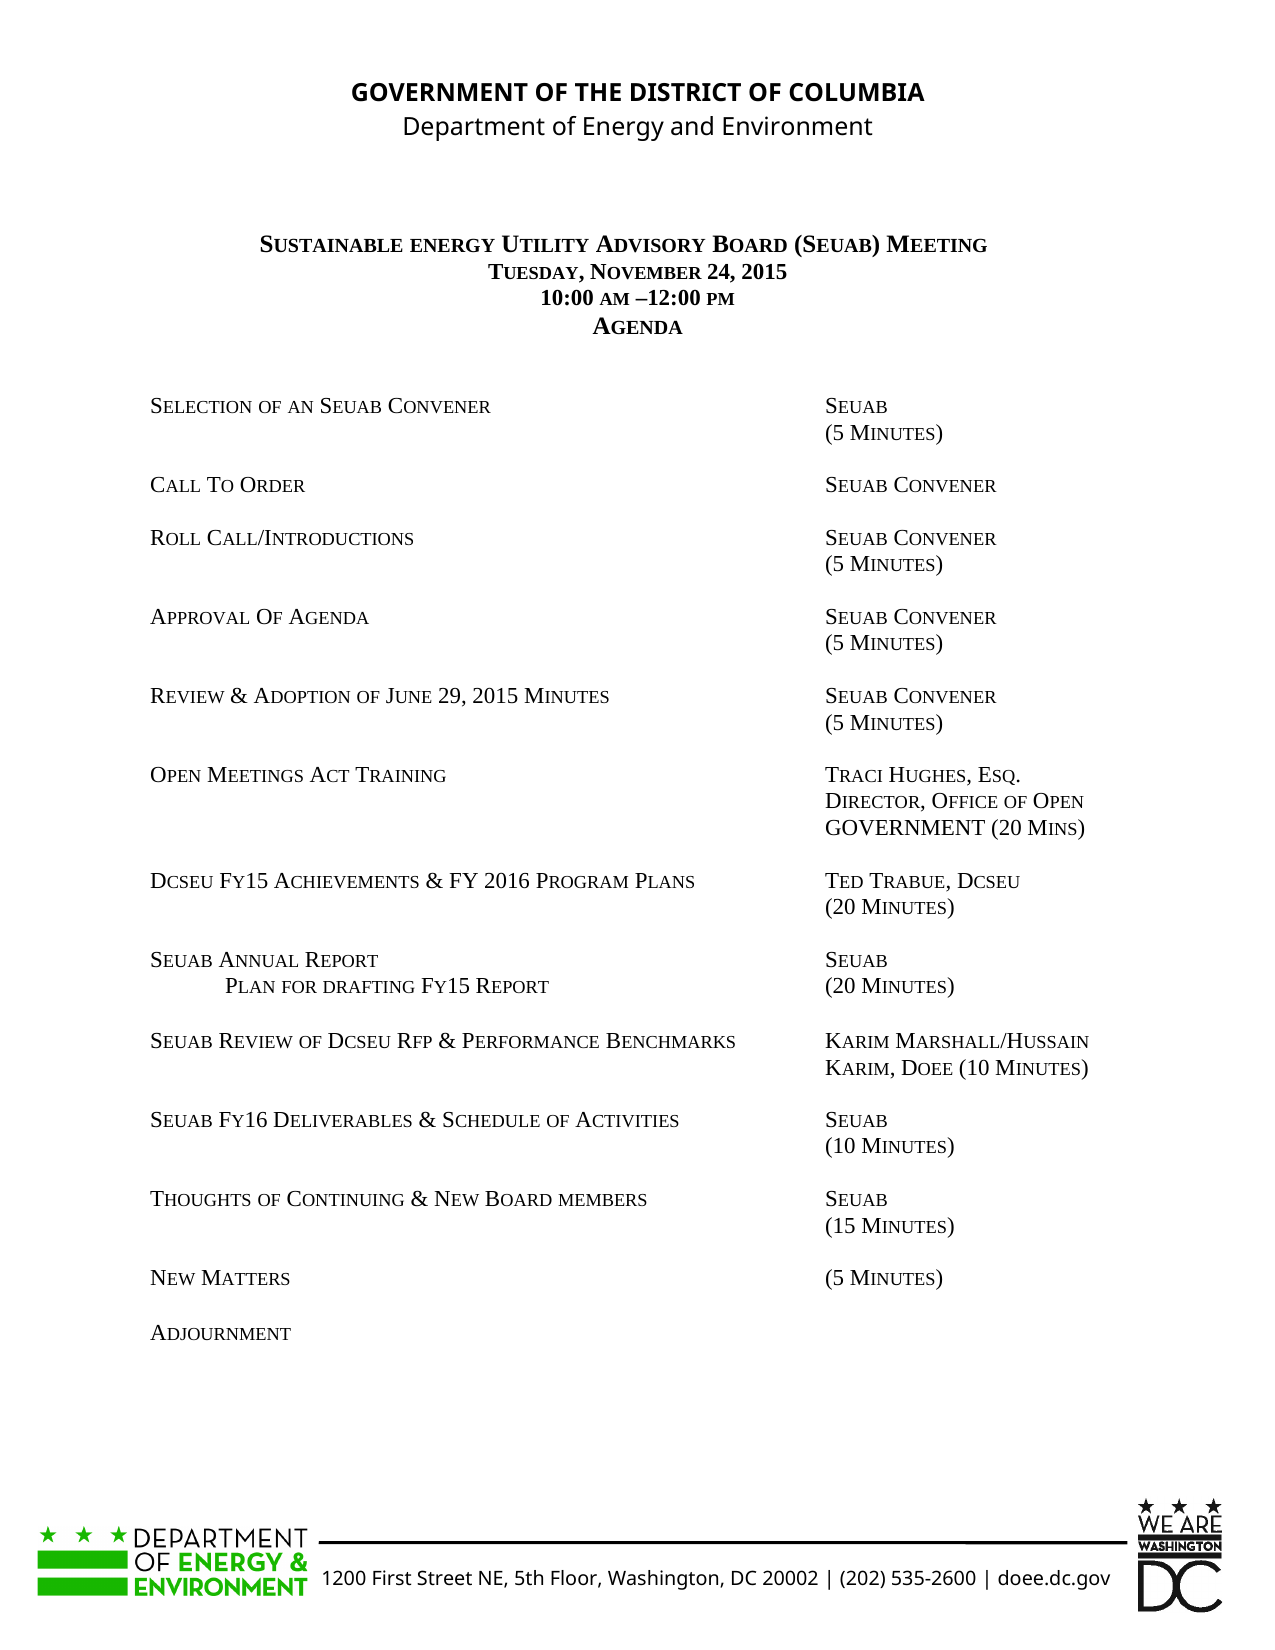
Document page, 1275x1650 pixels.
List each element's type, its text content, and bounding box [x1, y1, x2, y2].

text Call To Order Seuab Convener [150, 471, 1125, 498]
text (15 Minutes) [150, 1212, 1125, 1238]
text Plan for drafting Fy15 Report (20 Minutes) [150, 972, 1125, 998]
text 10:00 am –12:00 pm [122, 284, 1125, 311]
picture [1136, 1496, 1223, 1613]
text (5 Minutes) [750, 629, 1125, 656]
text Seuab Review of Dcseu Rfp & Performance Benchmarks Karim Marshall/Hussain [150, 1027, 1125, 1053]
text (20 Minutes) [150, 893, 1125, 919]
text Thoughts of Continuing & New Board members Seuab [150, 1185, 1125, 1212]
text Karim, Doee (10 Minutes) [225, 1053, 1125, 1080]
text Review & Adoption of June 29, 2015 Minutes Seuab Convener [150, 682, 1125, 708]
picture [37, 1526, 308, 1596]
text (10 Minutes) [150, 1133, 1125, 1159]
text Tuesday, November 24, 2015 [150, 258, 1125, 284]
text (5 Minutes) [150, 550, 1125, 577]
text Approval Of Agenda Seuab Convener [150, 603, 1125, 629]
text Open Meetings Act Training Traci Hughes, Esq. [150, 761, 1125, 788]
text Adjournment [150, 1319, 1125, 1346]
text Sustainable energy Utility Advisory Board (Seuab) Meeting [122, 229, 1125, 258]
text Seuab Annual Report Seuab [150, 946, 1125, 972]
text Director, Office of Open GOVERNMENT (20 Mins) [825, 788, 1125, 840]
text Dcseu Fy15 Achievements & FY 2016 Program Plans Ted Trabue, Dcseu [150, 867, 1125, 893]
text Agenda [150, 311, 1125, 339]
text Seuab Fy16 Deliverables & Schedule of Activities Seuab [150, 1106, 1125, 1133]
text Selection of an Seuab Convener Seuab [150, 392, 1125, 419]
text (5 Minutes) [750, 708, 1125, 735]
text New Matters (5 Minutes) [150, 1264, 1125, 1291]
text (5 Minutes) [150, 419, 1125, 445]
text Roll Call/Introductions Seuab Convener [150, 524, 1125, 550]
